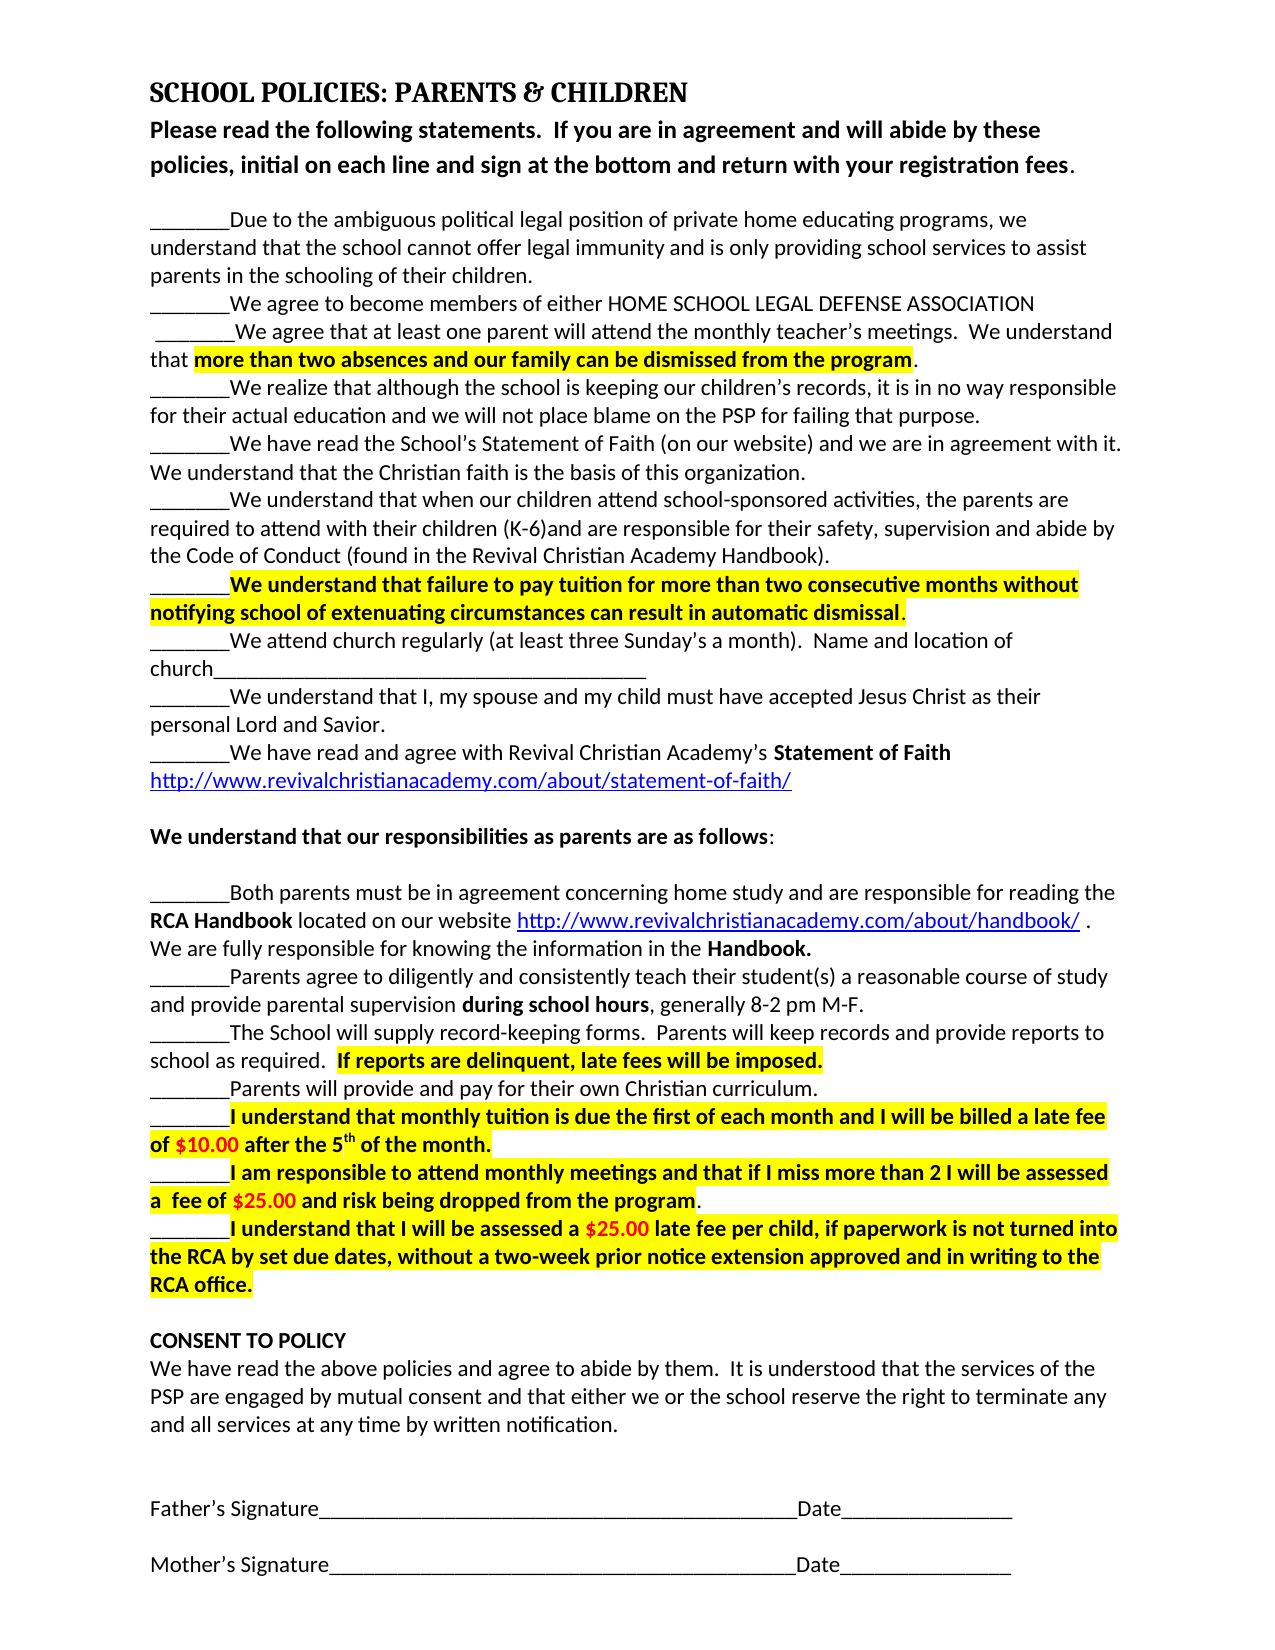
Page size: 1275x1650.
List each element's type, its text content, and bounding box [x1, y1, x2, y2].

text _______We attend church regularly (at least three Sunday’s a month). Name and location of church______________________________________ [150, 626, 1125, 682]
text _______I am responsible to attend monthly meetings and that if I miss more than 2 I will be assessed a fee of $25.00 and risk being dropped from the program. [696, 1158, 1125, 1214]
text _______Both parents must be in agreement concerning home study and are responsible for reading the RCA Handbook located on our website http://www.revivalchristianacademy.com/about/handbook/ . We are fully responsible for knowing the information in the Handbook. [150, 878, 1125, 962]
text We have read the above policies and agree to abide by them. It is understood that the services of the PSP are engaged by mutual consent and that either we or the school reserve the right to terminate any and all services at any time by written notification. [150, 1354, 1125, 1438]
text _______We have read the School’s Statement of Faith (on our website) and we are in agreement with it. We understand that the Christian faith is the basis of this organization. [150, 429, 1125, 486]
text CONSENT TO POLICY [150, 1326, 1125, 1354]
text _______The School will supply record-keeping forms. Parents will keep records and provide reports to school as required. If reports are delinquent, late fees will be imposed. [150, 1018, 1125, 1074]
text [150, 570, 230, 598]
text _______Parents agree to diligently and consistently teach their student(s) a reasonable course of study and provide parental supervision during school hours, generally 8-2 pm M-F. [150, 962, 1125, 1018]
text _______We understand that failure to pay tuition for more than two consecutive months without notifying school of extenuating circumstances can result in automatic dismissal. [906, 570, 1125, 626]
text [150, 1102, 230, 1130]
text Please read the following statements. If you are in agreement and will abide by these policies, initial on each line and sign at the bottom and return with your registration fees. [150, 114, 1125, 180]
text _______We understand that when our children attend school-sponsored activities, the parents are required to attend with their children (K-6)and are responsible for their safety, supervision and abide by the Code of Conduct (found in the Revival Christian Academy Handbook). [150, 486, 1125, 570]
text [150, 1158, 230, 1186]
text _______We realize that although the school is keeping our children’s records, it is in no way responsible for their actual education and we will not place blame on the PSP for failing that purpose. [150, 373, 1125, 429]
text _______We have read and agree with Revival Christian Academy’s Statement of Faith http://www.revivalchristianacademy.com/about/statement-of-faith/ [150, 738, 1125, 794]
text _______Due to the ambiguous political legal position of private home educating programs, we understand that the school cannot offer legal immunity and is only providing school services to assist parents in the schooling of their children. [150, 205, 1125, 289]
text _______I understand that I will be assessed a $25.00 late fee per child, if paperwork is not turned into the RCA by set due dates, without a two-week prior notice extension approved and in writing to the RCA office. [253, 1214, 1125, 1298]
text _______I understand that monthly tuition is due the first of each month and I will be billed a late fee of $10.00 after the 5th of the month. [492, 1102, 1125, 1158]
text Father’s Signature__________________________________________Date_______________ [150, 1494, 1125, 1522]
text _______We agree that at least one parent will attend the monthly teacher’s meetings. We understand that more than two absences and our family can be dismissed from the program. [150, 317, 1125, 373]
text SCHOOL POLICIES: PARENTS & CHILDREN [150, 76, 1125, 109]
text We understand that our responsibilities as parents are as follows: [150, 822, 1125, 850]
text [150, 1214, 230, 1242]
text _______Parents will provide and pay for their own Christian curriculum. [150, 1074, 1125, 1102]
text _______We understand that I, my spouse and my child must have accepted Jesus Christ as their personal Lord and Savior. [150, 682, 1125, 738]
text _______We agree to become members of either HOME SCHOOL LEGAL DEFENSE ASSOCIATION [150, 289, 1125, 317]
text Mother’s Signature_________________________________________Date_______________ [150, 1550, 1125, 1578]
